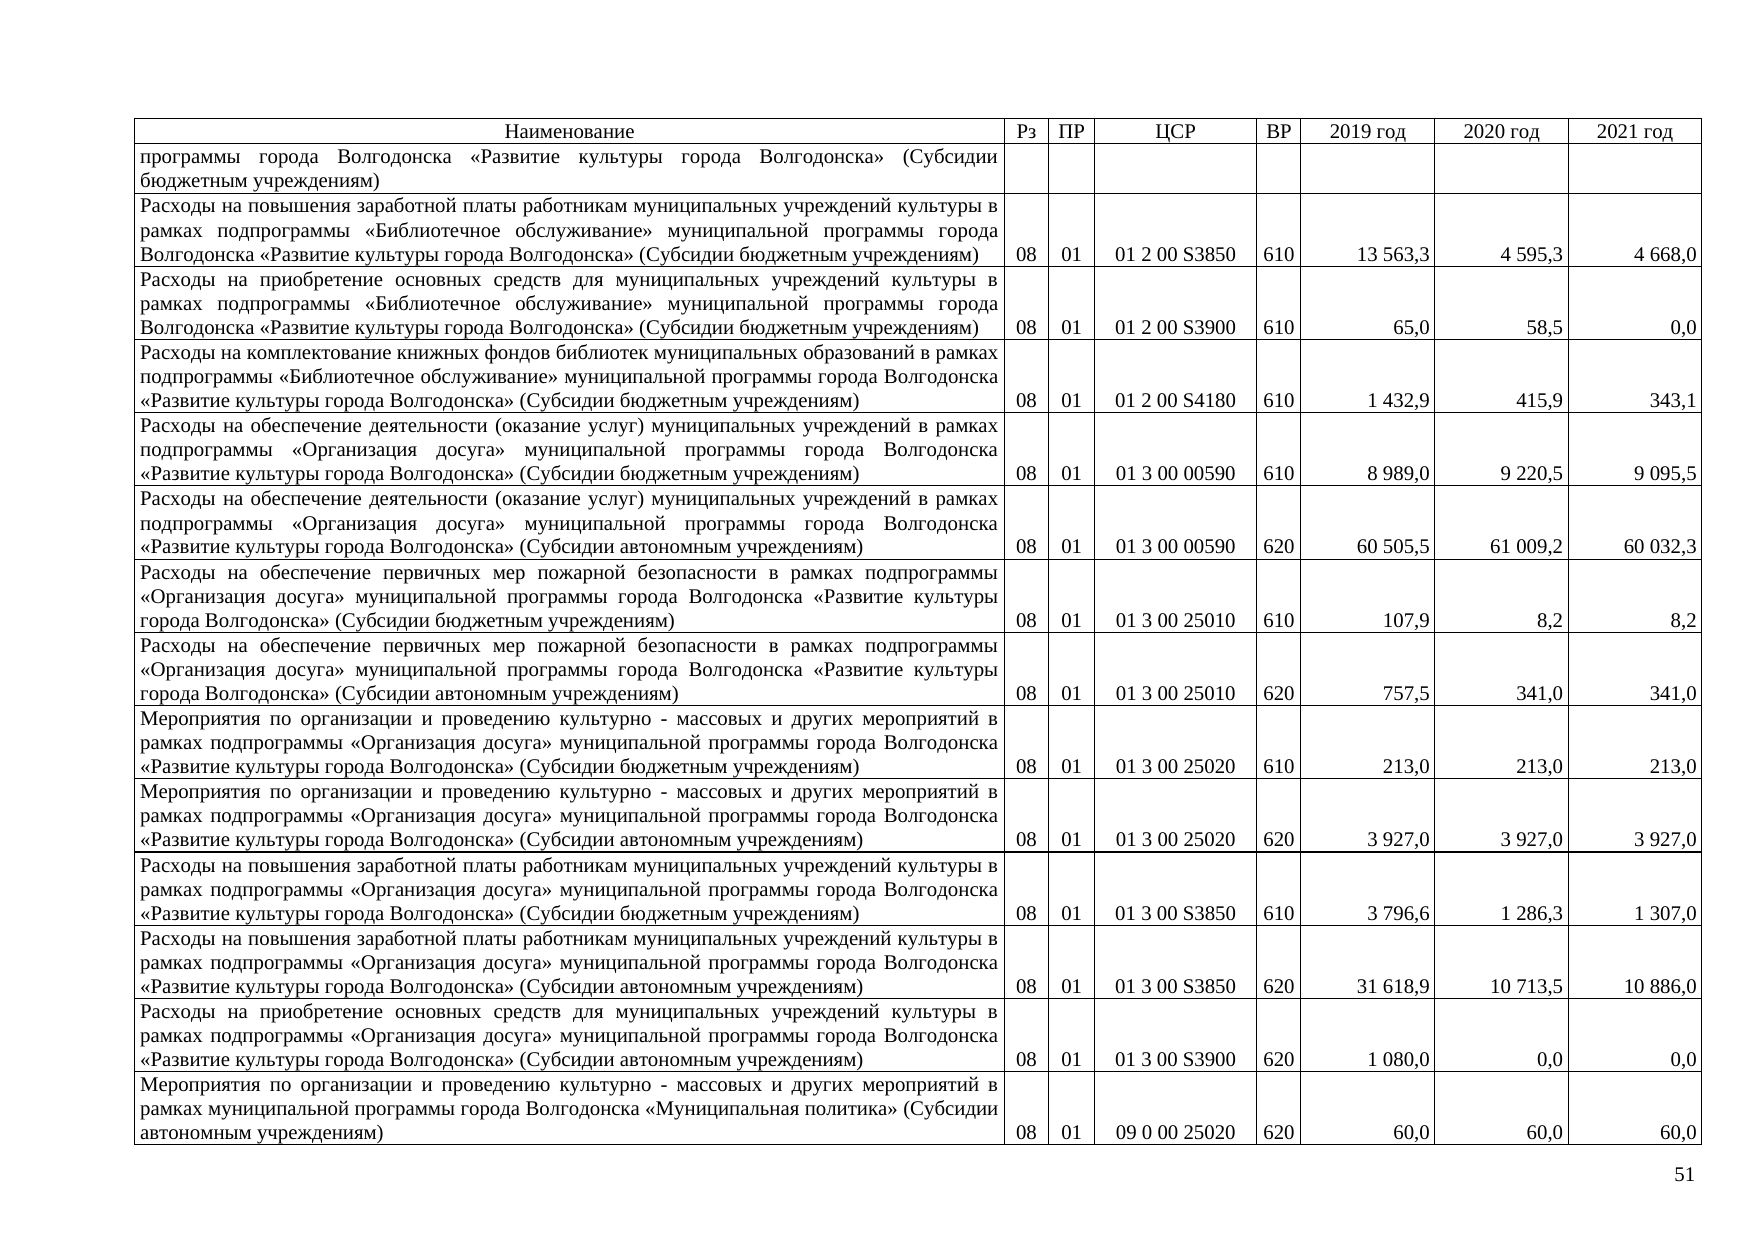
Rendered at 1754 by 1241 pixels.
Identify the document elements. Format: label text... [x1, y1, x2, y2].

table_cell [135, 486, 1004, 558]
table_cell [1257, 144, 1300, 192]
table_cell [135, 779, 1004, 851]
table_header ПР [1049, 119, 1094, 143]
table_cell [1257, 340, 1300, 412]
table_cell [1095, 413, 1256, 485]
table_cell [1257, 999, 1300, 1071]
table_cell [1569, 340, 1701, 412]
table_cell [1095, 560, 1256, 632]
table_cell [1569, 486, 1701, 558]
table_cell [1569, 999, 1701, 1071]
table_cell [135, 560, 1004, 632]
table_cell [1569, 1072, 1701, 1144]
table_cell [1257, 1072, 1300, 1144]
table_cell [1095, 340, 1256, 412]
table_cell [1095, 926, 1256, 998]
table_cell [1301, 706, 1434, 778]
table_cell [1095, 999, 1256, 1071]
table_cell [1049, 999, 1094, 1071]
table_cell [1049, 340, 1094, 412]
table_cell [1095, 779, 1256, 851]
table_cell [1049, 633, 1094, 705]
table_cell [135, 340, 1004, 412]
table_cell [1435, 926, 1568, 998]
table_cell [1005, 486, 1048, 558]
table_header ЦСР [1095, 119, 1256, 143]
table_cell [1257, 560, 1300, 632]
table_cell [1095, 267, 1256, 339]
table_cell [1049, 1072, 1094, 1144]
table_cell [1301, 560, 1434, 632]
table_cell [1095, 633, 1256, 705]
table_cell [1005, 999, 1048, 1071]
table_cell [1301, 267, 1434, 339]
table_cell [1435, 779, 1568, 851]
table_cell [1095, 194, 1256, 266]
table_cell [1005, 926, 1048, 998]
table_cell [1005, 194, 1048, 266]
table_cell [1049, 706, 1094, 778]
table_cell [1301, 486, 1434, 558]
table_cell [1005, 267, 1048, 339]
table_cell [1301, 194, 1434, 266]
table_header 2021 год [1569, 119, 1701, 143]
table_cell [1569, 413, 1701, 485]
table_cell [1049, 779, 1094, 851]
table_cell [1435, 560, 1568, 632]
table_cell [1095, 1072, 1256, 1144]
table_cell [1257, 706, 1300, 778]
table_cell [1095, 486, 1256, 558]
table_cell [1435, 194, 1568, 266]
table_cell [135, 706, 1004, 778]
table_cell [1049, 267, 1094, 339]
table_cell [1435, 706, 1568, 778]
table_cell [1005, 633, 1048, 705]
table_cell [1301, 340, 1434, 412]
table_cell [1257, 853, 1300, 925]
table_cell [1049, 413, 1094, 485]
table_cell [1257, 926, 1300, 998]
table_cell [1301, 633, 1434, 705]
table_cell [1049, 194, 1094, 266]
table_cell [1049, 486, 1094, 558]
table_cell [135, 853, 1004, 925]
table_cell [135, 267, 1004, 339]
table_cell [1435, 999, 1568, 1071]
table_header Рз [1005, 119, 1048, 143]
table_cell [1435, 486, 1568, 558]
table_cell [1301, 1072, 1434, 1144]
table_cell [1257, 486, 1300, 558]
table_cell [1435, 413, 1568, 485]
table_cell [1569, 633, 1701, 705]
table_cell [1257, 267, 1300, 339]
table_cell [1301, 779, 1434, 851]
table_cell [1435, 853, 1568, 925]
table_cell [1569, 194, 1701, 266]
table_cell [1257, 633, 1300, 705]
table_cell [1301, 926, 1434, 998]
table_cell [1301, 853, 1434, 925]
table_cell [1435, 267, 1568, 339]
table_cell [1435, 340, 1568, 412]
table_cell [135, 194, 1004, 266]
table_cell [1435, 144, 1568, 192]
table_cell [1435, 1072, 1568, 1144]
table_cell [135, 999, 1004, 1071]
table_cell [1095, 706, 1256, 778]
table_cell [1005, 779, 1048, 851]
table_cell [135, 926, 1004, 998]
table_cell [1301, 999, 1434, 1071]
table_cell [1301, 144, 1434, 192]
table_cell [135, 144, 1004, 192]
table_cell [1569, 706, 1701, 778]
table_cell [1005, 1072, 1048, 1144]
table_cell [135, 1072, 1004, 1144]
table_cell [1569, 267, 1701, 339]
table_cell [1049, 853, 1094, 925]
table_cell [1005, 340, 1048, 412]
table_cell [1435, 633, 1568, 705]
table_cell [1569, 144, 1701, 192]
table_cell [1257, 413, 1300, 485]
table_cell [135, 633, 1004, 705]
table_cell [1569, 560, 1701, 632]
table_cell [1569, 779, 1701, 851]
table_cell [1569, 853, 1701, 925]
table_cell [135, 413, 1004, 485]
table_header 2019 год [1301, 119, 1434, 143]
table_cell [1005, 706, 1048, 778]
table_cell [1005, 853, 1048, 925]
table_header 2020 год [1435, 119, 1568, 143]
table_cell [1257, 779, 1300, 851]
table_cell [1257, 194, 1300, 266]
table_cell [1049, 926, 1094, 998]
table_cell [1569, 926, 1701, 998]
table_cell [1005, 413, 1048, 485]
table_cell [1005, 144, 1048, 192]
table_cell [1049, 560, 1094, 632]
table_header Наименование [135, 119, 1004, 143]
table_header ВР [1257, 119, 1300, 143]
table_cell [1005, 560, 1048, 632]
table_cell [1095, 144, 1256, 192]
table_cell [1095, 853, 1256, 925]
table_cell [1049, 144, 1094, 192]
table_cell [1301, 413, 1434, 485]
